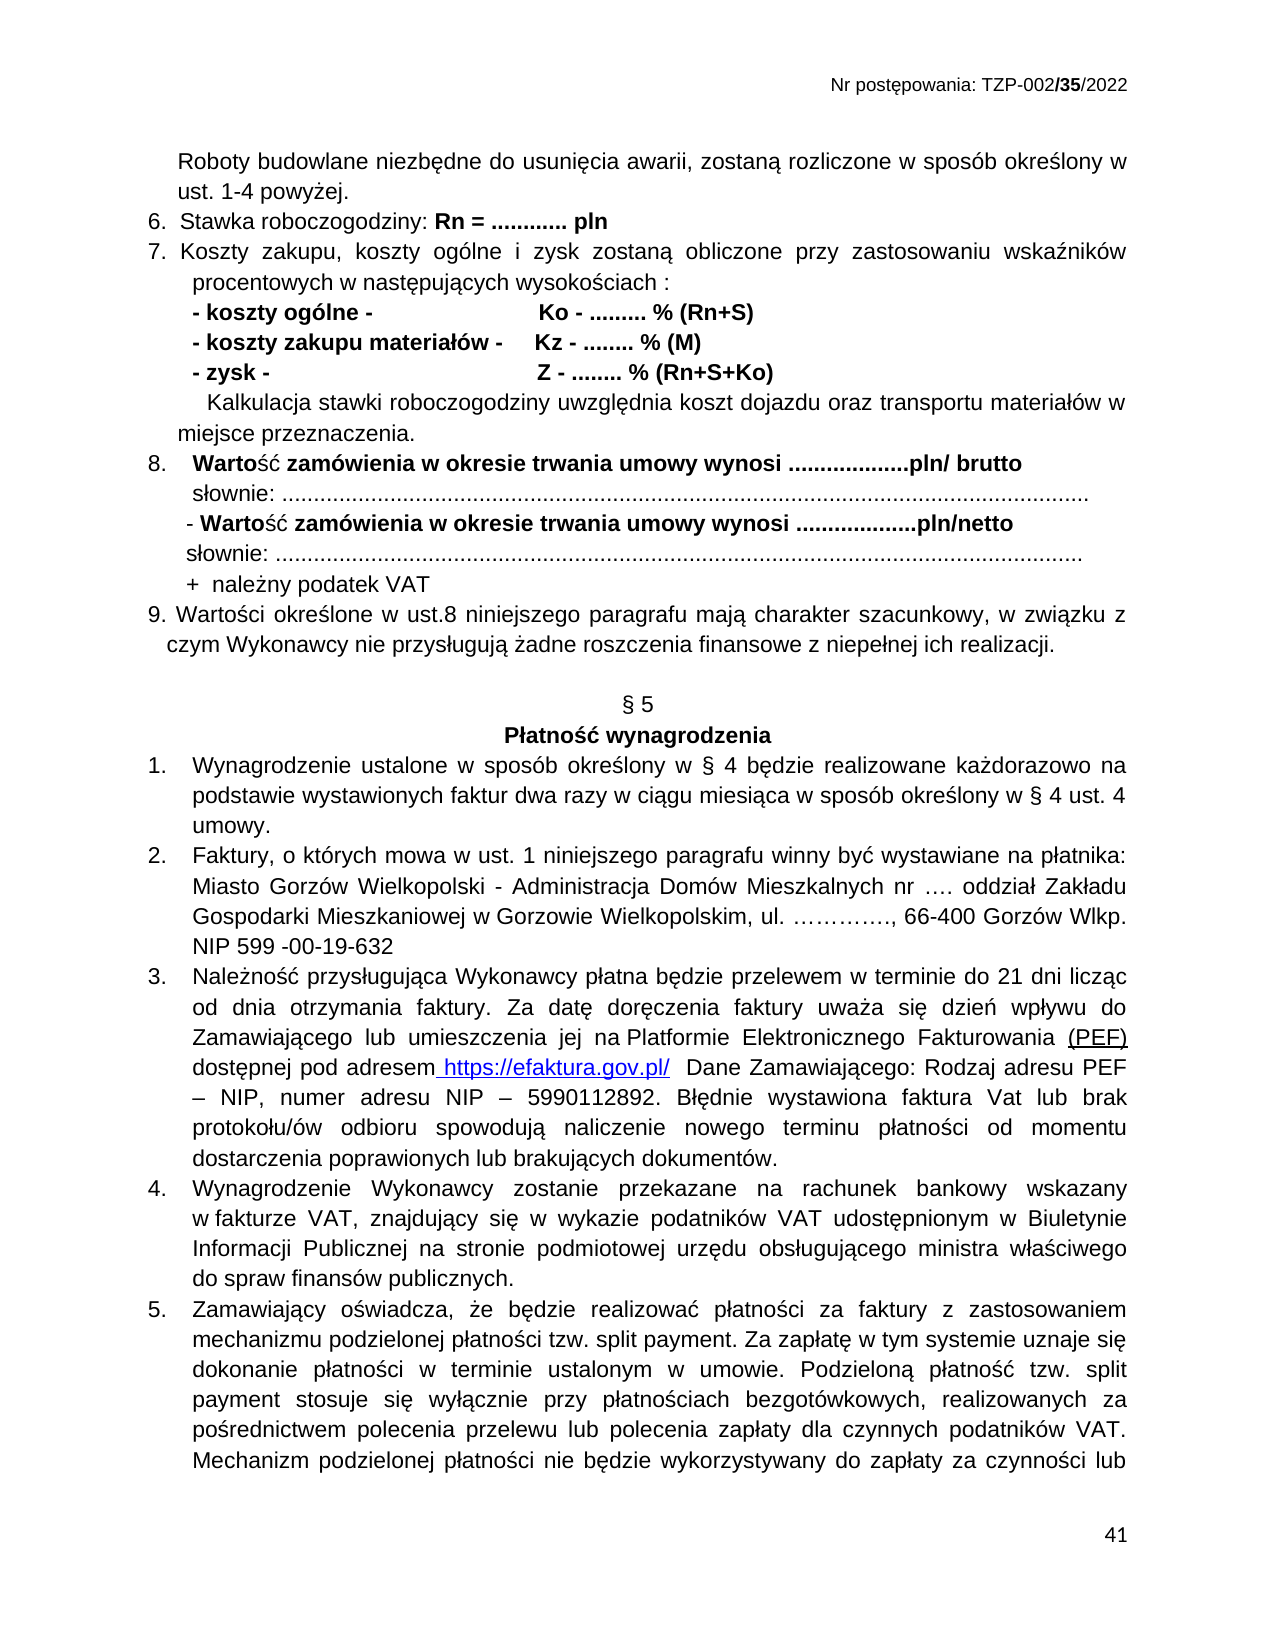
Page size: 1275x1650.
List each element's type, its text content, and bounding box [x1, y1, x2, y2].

text Kalkulacja stawki roboczogodziny uwzględnia koszt dojazdu oraz transportu materiałów w miejsce przeznaczenia. [103, 389, 1127, 446]
text słownie: ............................................................................................................................... [148, 540, 1127, 567]
text - koszty zakupu materiałów - Kz - ........ % (M) [192, 329, 1127, 355]
text Roboty budowlane niezbędne do usunięcia awarii, zostaną rozliczone w sposób określony w ust. 1-4 powyżej. [177, 148, 1127, 204]
text - zysk - Z - ........ % (Rn+S+Ko) [192, 359, 1127, 385]
list Faktury, o których mowa w ust. 1 niniejszego paragrafu winny być wystawiane na płatnika: Miasto Gorzów Wielkopolski - Administracja Domów Mieszkalnych nr …. oddział Zakładu Gospodarki Mieszkaniowej w Gorzowie Wielkopolskim, ul. …………., 66-400 Gorzów Wlkp. NIP 599 -00-19-632 [148, 842, 1127, 959]
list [148, 1296, 1127, 1473]
text 7. Koszty zakupu, koszty ogólne i zysk zostaną obliczone przy zastosowaniu wskaźników procentowych w następujących wysokościach : [148, 238, 1127, 295]
text 8. Wartość zamówienia w okresie trwania umowy wynosi ...................pln/ brutto [148, 450, 1127, 476]
text - Wartość zamówienia w okresie trwania umowy wynosi ...................pln/netto [148, 510, 1127, 536]
list Wynagrodzenie Wykonawcy zostanie przekazane na rachunek bankowy wskazany w fakturze VAT, znajdujący się w wykazie podatników VAT udostępnionym w Biuletynie Informacji Publicznej na stronie podmiotowej urzędu obsługującego ministra właściwego do spraw finansów publicznych. [148, 1175, 1127, 1292]
text słownie: ............................................................................................................................... [148, 480, 1127, 506]
text + należny podatek VAT [148, 571, 1127, 597]
text 9. Wartości określone w ust.8 niniejszego paragrafu mają charakter szacunkowy, w związku z czym Wykonawcy nie przysługują żadne roszczenia finansowe z niepełnej ich realizacji. [148, 601, 1127, 657]
list Wynagrodzenie ustalone w sposób określony w § 4 będzie realizowane każdorazowo na podstawie wystawionych faktur dwa razy w ciągu miesiąca w sposób określony w § 4 ust. 4 umowy. [148, 752, 1127, 838]
text 6. Stawka roboczogodziny: Rn = ............ pln [148, 208, 1127, 234]
text - koszty ogólne - Ko - ......... % (Rn+S) [192, 299, 1127, 325]
list Należność przysługująca Wykonawcy płatna będzie przelewem w terminie do 21 dni licząc od dnia otrzymania faktury. Za datę doręczenia faktury uważa się dzień wpływu do Zamawiającego lub umieszczenia jej na Platformie Elektronicznego Fakturowania (PEF) dostępnej pod adresem https://efaktura.gov.pl/ Dane Zamawiającego: Rodzaj adresu PEF – NIP, numer adresu NIP – 5990112892. Błędnie wystawiona faktura Vat lub brak protokołu/ów odbioru spowodują naliczenie nowego terminu płatności od momentu dostarczenia poprawionych lub brakujących dokumentów. [148, 963, 1127, 1171]
text Płatność wynagrodzenia [148, 722, 1127, 748]
text § 5 [148, 691, 1127, 718]
